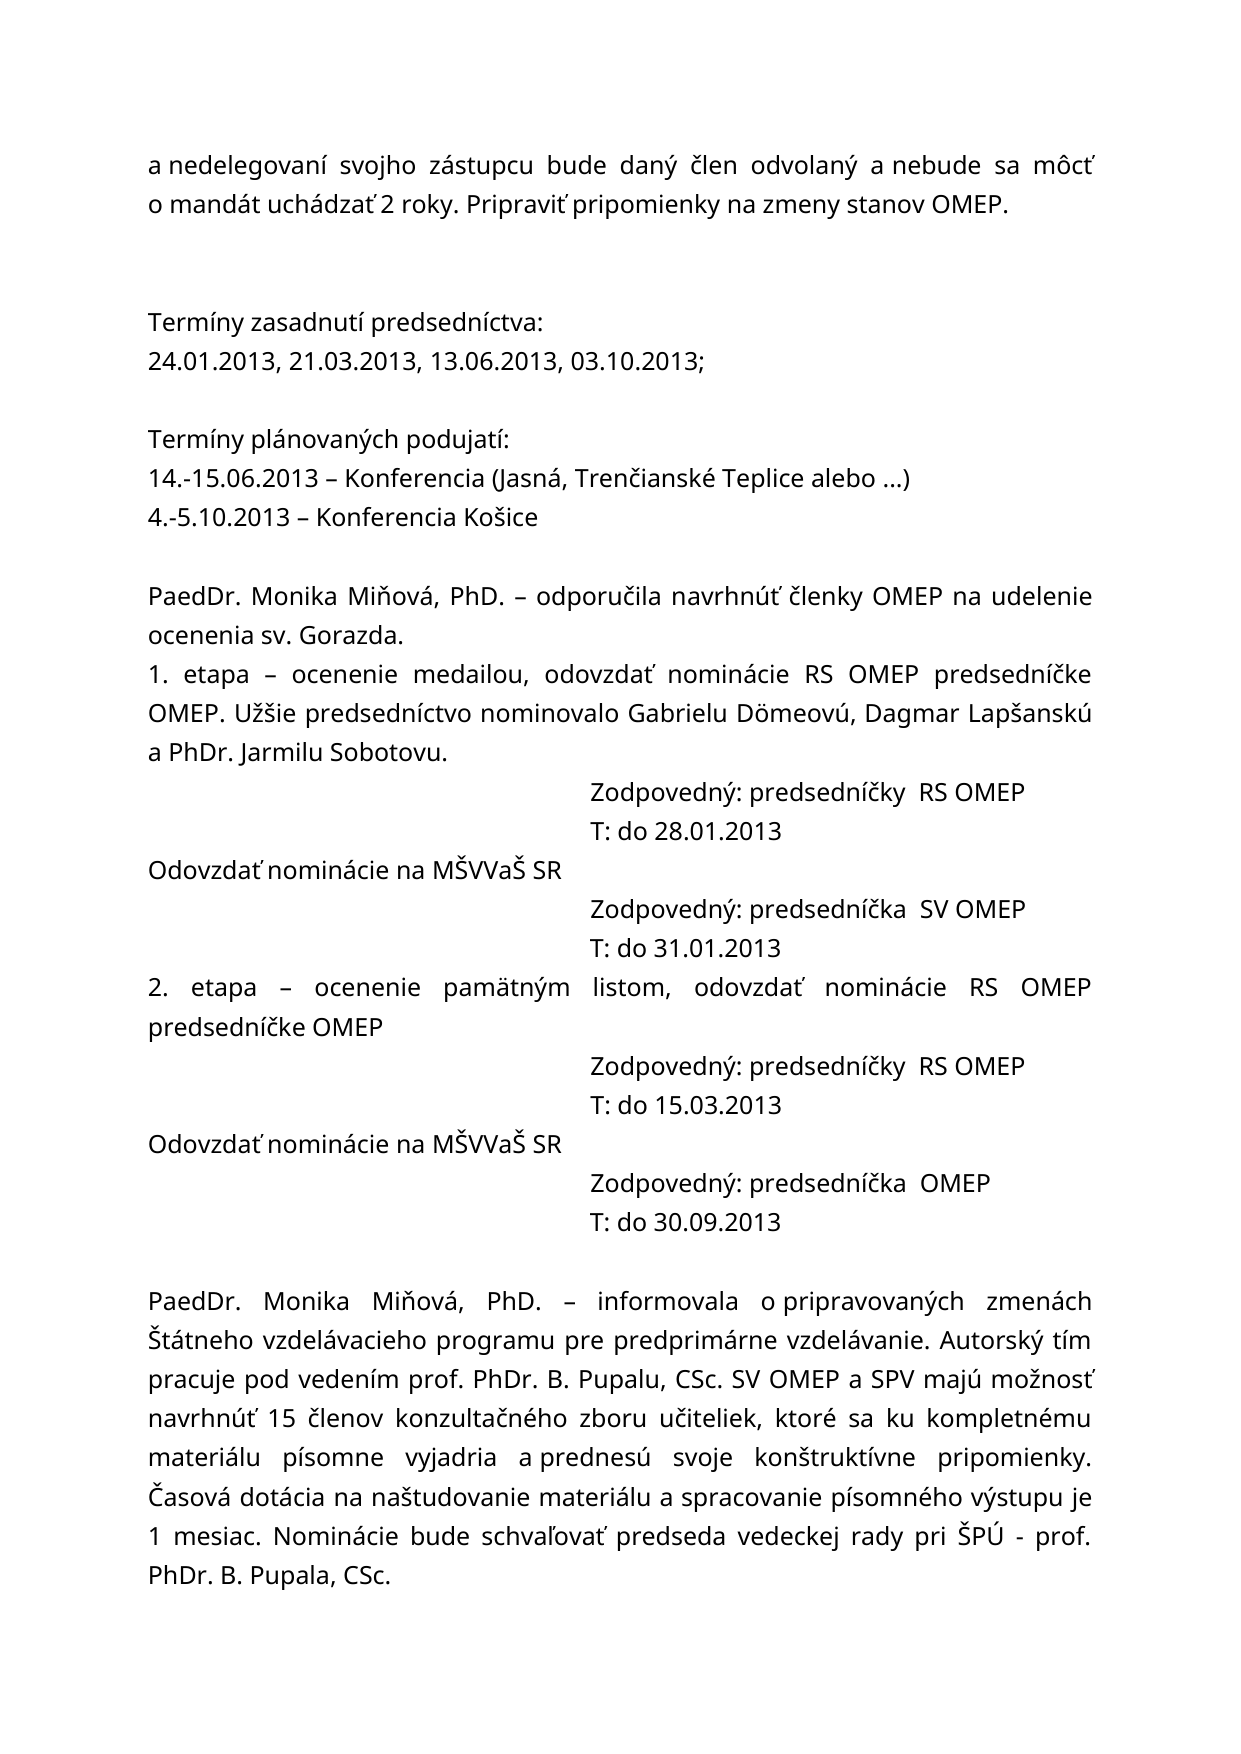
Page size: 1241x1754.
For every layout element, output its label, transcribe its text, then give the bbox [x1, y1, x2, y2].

text 2. etapa – ocenenie pamätným listom, odovzdať nominácie RS OMEP predsedníčke OMEP [148, 970, 1093, 1043]
text T: do 28.01.2013 [516, 813, 1093, 847]
text Zodpovedný: predsedníčky RS OMEP [589, 774, 1093, 808]
text PaedDr. Monika Miňová, PhD. – odporučila navrhnúť členky OMEP na udelenie ocenenia sv. Gorazda. [148, 578, 1093, 652]
text 24.01.2013, 21.03.2013, 13.06.2013, 03.10.2013; [148, 343, 1093, 377]
text 4.-5.10.2013 – Konferencia Košice [148, 500, 1093, 534]
text PaedDr. Monika Miňová, PhD. – informovala o pripravovaných zmenách Štátneho vzdelávacieho programu pre predprimárne vzdelávanie. Autorský tím pracuje pod vedením prof. PhDr. B. Pupalu, CSc. SV OMEP a SPV majú možnosť navrhnúť 15 členov konzultačného zboru učiteliek, ktoré sa ku kompletnému materiálu písomne vyjadria a prednesú svoje konštruktívne pripomienky. Časová dotácia na naštudovanie materiálu a spracovanie písomného výstupu je 1 mesiac. Nominácie bude schvaľovať predseda vedeckej rady pri ŠPÚ - prof. PhDr. B. Pupala, CSc. [148, 1283, 1093, 1592]
text Zodpovedný: predsedníčka OMEP [589, 1166, 1093, 1200]
text Zodpovedný: predsedníčka SV OMEP [589, 892, 1093, 926]
text Zodpovedný: predsedníčky RS OMEP [589, 1048, 1093, 1082]
text Odovzdať nominácie na MŠVVaŠ SR [148, 853, 1093, 887]
text Termíny plánovaných podujatí: [148, 422, 1093, 456]
text 14.-15.06.2013 – Konferencia (Jasná, Trenčianské Teplice alebo ...) [148, 461, 1093, 495]
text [148, 148, 1093, 260]
text Termíny zasadnutí predsedníctva: [148, 304, 1093, 338]
text T: do 31.01.2013 [516, 931, 1093, 965]
text 1. etapa – ocenenie medailou, odovzdať nominácie RS OMEP predsedníčke OMEP. Užšie predsedníctvo nominovalo Gabrielu Dömeovú, Dagmar Lapšanskú a PhDr. Jarmilu Sobotovu. [148, 657, 1093, 769]
text T: do 15.03.2013 [516, 1088, 1093, 1122]
text Odovzdať nominácie na MŠVVaŠ SR [148, 1127, 1093, 1161]
text T: do 30.09.2013 [516, 1205, 1093, 1239]
